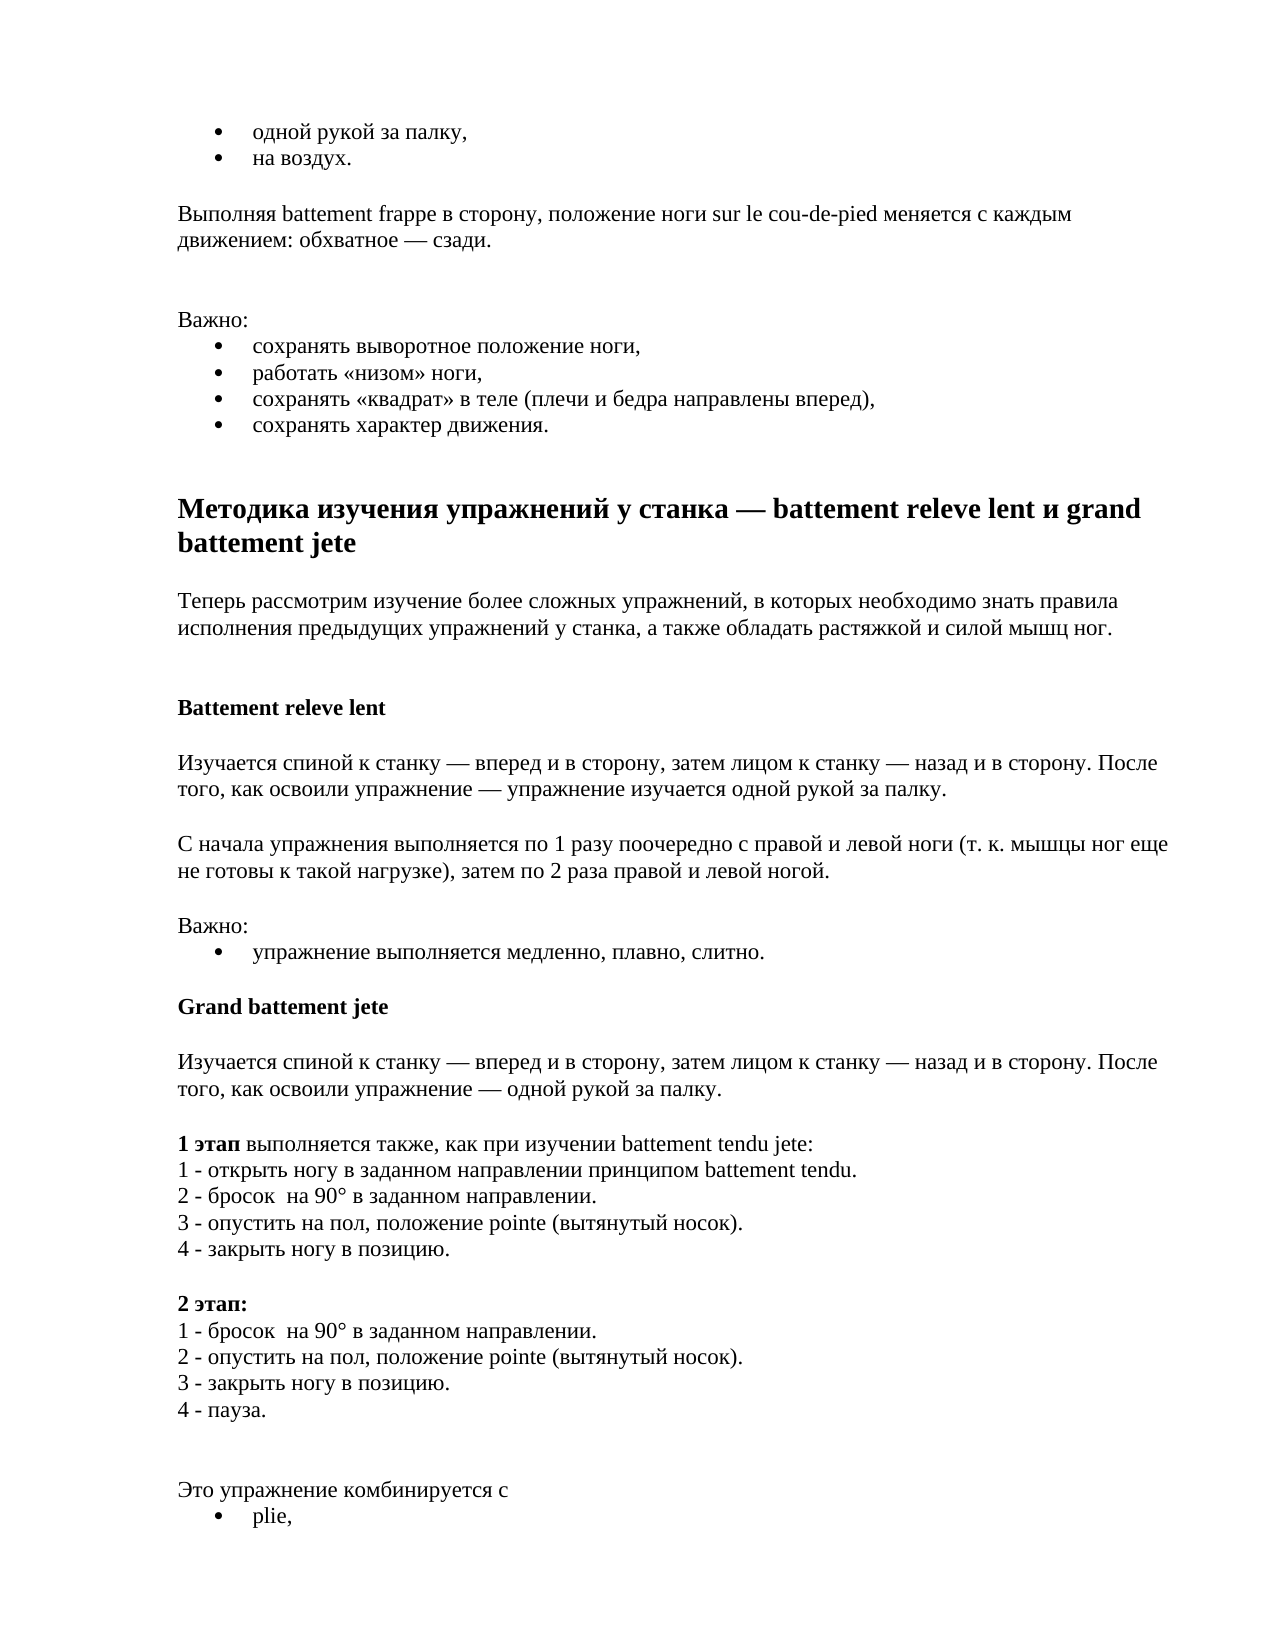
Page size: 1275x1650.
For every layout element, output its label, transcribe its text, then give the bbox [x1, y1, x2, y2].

list сохранять характер движения. [215, 411, 1186, 438]
text Изучается спиной к станку — вперед и в сторону, затем лицом к станку — назад и в сторону. После того, как освоили упражнение — упражнение изучается одной рукой за палку. [177, 749, 1186, 802]
list одной рукой за палку, [215, 118, 1186, 144]
text Важно: [177, 912, 1186, 938]
list сохранять «квадрат» в теле (плечи и бедра направлены вперед), [215, 385, 1186, 411]
text Это упражнение комбинируется с [177, 1476, 1186, 1502]
text Изучается спиной к станку — вперед и в сторону, затем лицом к станку — назад и в сторону. После того, как освоили упражнение — одной рукой за палку. [177, 1048, 1186, 1101]
text Battement releve lent [177, 694, 1186, 720]
list упражнение выполняется медленно, плавно, слитно. [215, 938, 1186, 964]
text Grand battement jete [177, 993, 1186, 1020]
list сохранять выворотное положение ноги, [215, 332, 1186, 359]
text 4 - закрыть ногу в позицию. [177, 1235, 1186, 1262]
list plie, [215, 1502, 1186, 1529]
text 1 - открыть ногу в заданном направлении принципом battement tendu. [177, 1156, 1186, 1183]
text 3 - опустить на пол, положение pointe (вытянутый носок). [177, 1209, 1186, 1235]
text Теперь рассмотрим изучение более сложных упражнений, в которых необходимо знать правила исполнения предыдущих упражнений у станка, а также обладать растяжкой и силой мышц ног. [177, 587, 1186, 640]
text Важно: [177, 306, 1186, 332]
text 2 этап: [177, 1290, 1186, 1317]
text 2 - бросок на 90° в заданном направлении. [177, 1183, 1186, 1209]
text 1 - бросок на 90° в заданном направлении. [177, 1317, 1186, 1343]
text 1 этап выполняется также, как при изучении battement tendu jete: [177, 1130, 1186, 1156]
text 4 - пауза. [177, 1396, 1186, 1422]
text 2 - опустить на пол, положение pointe (вытянутый носок). [177, 1343, 1186, 1369]
text 3 - закрыть ногу в позицию. [177, 1369, 1186, 1396]
text Методика изучения упражнений у станка — battement releve lent и grand battement jete [177, 492, 1186, 559]
list работать «низом» ноги, [215, 359, 1186, 385]
text С начала упражнения выполняется по 1 разу поочередно с правой и левой ноги (т. к. мышцы ног еще не готовы к такой нагрузке), затем по 2 раза правой и левой ногой. [177, 830, 1186, 883]
text Выполняя battement frappe в сторону, положение ноги sur le cou-de-pied меняется с каждым движением: обхватное — сзади. [177, 199, 1186, 252]
list на воздух. [215, 144, 1186, 171]
